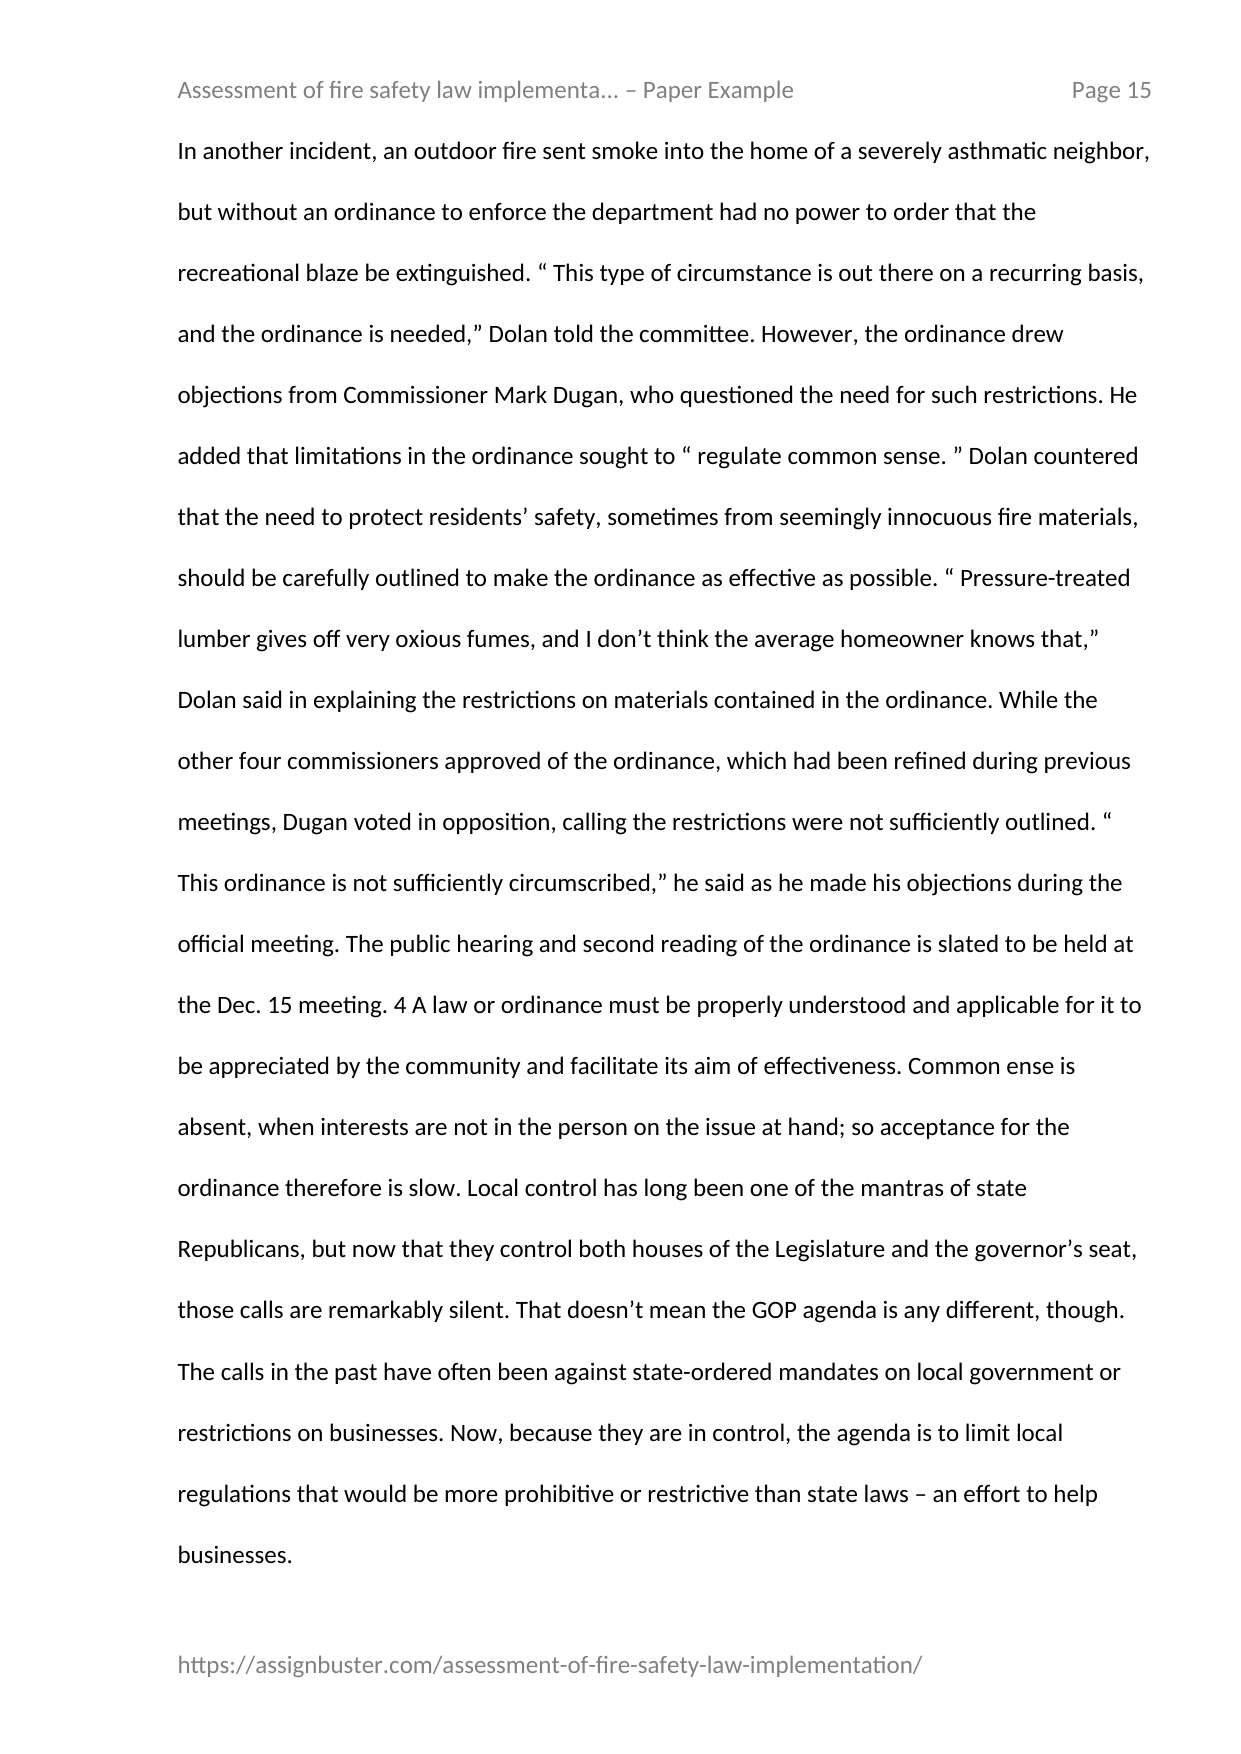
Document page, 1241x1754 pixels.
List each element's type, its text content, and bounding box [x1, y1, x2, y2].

text In another incident, an outdoor fire sent smoke into the home of a severely asthmatic neighbor, but without an ordinance to enforce the department had no power to order that the recreational blaze be extinguished. “ This type of circumstance is out there on a recurring basis, and the ordinance is needed,” Dolan told the committee. However, the ordinance drew objections from Commissioner Mark Dugan, who questioned the need for such restrictions. He added that limitations in the ordinance sought to “ regulate common sense. ” Dolan countered that the need to protect residents’ safety, sometimes from seemingly innocuous fire materials, should be carefully outlined to make the ordinance as effective as possible. “ Pressure-treated lumber gives off very oxious fumes, and I don’t think the average homeowner knows that,” Dolan said in explaining the restrictions on materials contained in the ordinance. While the other four commissioners approved of the ordinance, which had been refined during previous meetings, Dugan voted in opposition, calling the restrictions were not sufficiently outlined. “ This ordinance is not sufficiently circumscribed,” he said as he made his objections during the official meeting. The public hearing and second reading of the ordinance is slated to be held at the Dec. 15 meeting. 4 A law or ordinance must be properly understood and applicable for it to be appreciated by the community and facilitate its aim of effectiveness. Common ense is absent, when interests are not in the person on the issue at hand; so acceptance for the ordinance therefore is slow. Local control has long been one of the mantras of state Republicans, but now that they control both houses of the Legislature and the governor’s seat, those calls are remarkably silent. That doesn’t mean the GOP agenda is any different, though. The calls in the past have often been against state-ordered mandates on local government or restrictions on businesses. Now, because they are in control, the agenda is to limit local regulations that would be more prohibitive or restrictive than state laws – an effort to help businesses. [177, 135, 1152, 1569]
